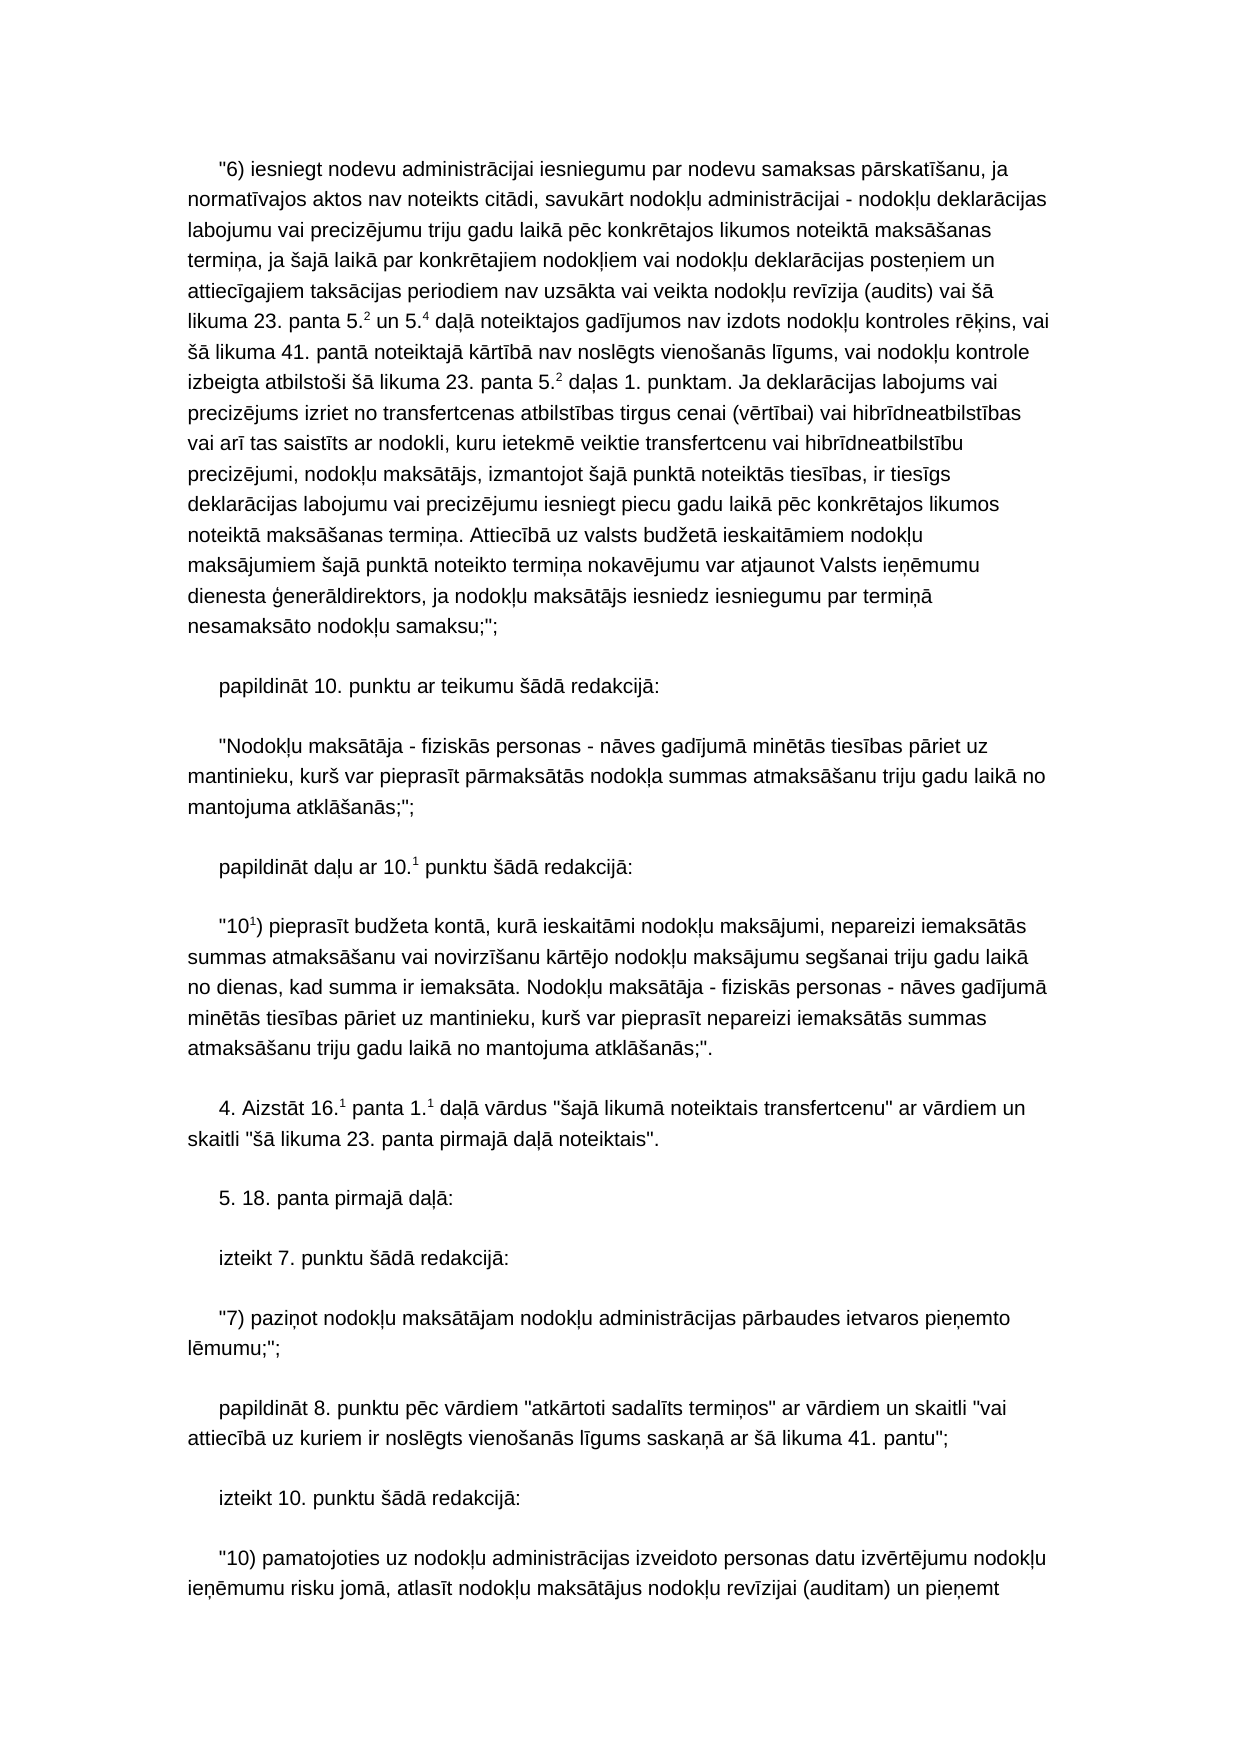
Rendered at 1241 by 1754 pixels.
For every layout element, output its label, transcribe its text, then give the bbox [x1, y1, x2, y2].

text "6) iesniegt nodevu administrācijai iesniegumu par nodevu samaksas pārskatīšanu, ja normatīvajos aktos nav noteikts citādi, savukārt nodokļu administrācijai - nodokļu deklarācijas labojumu vai precizējumu triju gadu laikā pēc konkrētajos likumos noteiktā maksāšanas termiņa, ja šajā laikā par konkrētajiem nodokļiem vai nodokļu deklarācijas posteņiem un attiecīgajiem taksācijas periodiem nav uzsākta vai veikta nodokļu revīzija (audits) vai šā likuma 23. panta 5.2 un 5.4 daļā noteiktajos gadījumos nav izdots nodokļu kontroles rēķins, vai šā likuma 41. pantā noteiktajā kārtībā nav noslēgts vienošanās līgums, vai nodokļu kontrole izbeigta atbilstoši šā likuma 23. panta 5.2 daļas 1. punktam. Ja deklarācijas labojums vai precizējums izriet no transfertcenas atbilstības tirgus cenai (vērtībai) vai hibrīdneatbilstības vai arī tas saistīts ar nodokli, kuru ietekmē veiktie transfertcenu vai hibrīdneatbilstību precizējumi, nodokļu maksātājs, izmantojot šajā punktā noteiktās tiesības, ir tiesīgs deklarācijas labojumu vai precizējumu iesniegt piecu gadu laikā pēc konkrētajos likumos noteiktā maksāšanas termiņa. Attiecībā uz valsts budžetā ieskaitāmiem nodokļu maksājumiem šajā punktā noteikto termiņa nokavējumu var atjaunot Valsts ieņēmumu dienesta ģenerāldirektors, ja nodokļu maksātājs iesniedz iesniegumu par termiņā nesamaksāto nodokļu samaksu;"; [187, 150, 1053, 638]
text papildināt daļu ar 10.1 punktu šādā redakcijā: [187, 848, 1053, 878]
text izteikt 7. punktu šādā redakcijā: [187, 1239, 1053, 1270]
text 4. Aizstāt 16.1 panta 1.1 daļā vārdus "šajā likumā noteiktais transfertcenu" ar vārdiem un skaitli "šā likuma 23. panta pirmajā daļā noteiktais". [187, 1089, 1053, 1150]
text "101) pieprasīt budžeta kontā, kurā ieskaitāmi nodokļu maksājumi, nepareizi iemaksātās summas atmaksāšanu vai novirzīšanu kārtējo nodokļu maksājumu segšanai triju gadu laikā no dienas, kad summa ir iemaksāta. Nodokļu maksātāja - fiziskās personas - nāves gadījumā minētās tiesības pāriet uz mantinieku, kurš var pieprasīt nepareizi iemaksātās summas atmaksāšanu triju gadu laikā no mantojuma atklāšanās;". [187, 908, 1053, 1060]
text papildināt 10. punktu ar teikumu šādā redakcijā: [187, 667, 1053, 698]
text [187, 1539, 1053, 1600]
text 5. 18. panta pirmajā daļā: [187, 1179, 1053, 1210]
text papildināt 8. punktu pēc vārdiem "atkārtoti sadalīts termiņos" ar vārdiem un skaitli "vai attiecībā uz kuriem ir noslēgts vienošanās līgums saskaņā ar šā likuma 41. pantu"; [187, 1389, 1053, 1450]
text "Nodokļu maksātāja - fiziskās personas - nāves gadījumā minētās tiesības pāriet uz mantinieku, kurš var pieprasīt pārmaksātās nodokļa summas atmaksāšanu triju gadu laikā no mantojuma atklāšanās;"; [187, 727, 1053, 819]
text izteikt 10. punktu šādā redakcijā: [187, 1479, 1053, 1510]
text "7) paziņot nodokļu maksātājam nodokļu administrācijas pārbaudes ietvaros pieņemto lēmumu;"; [187, 1299, 1053, 1360]
